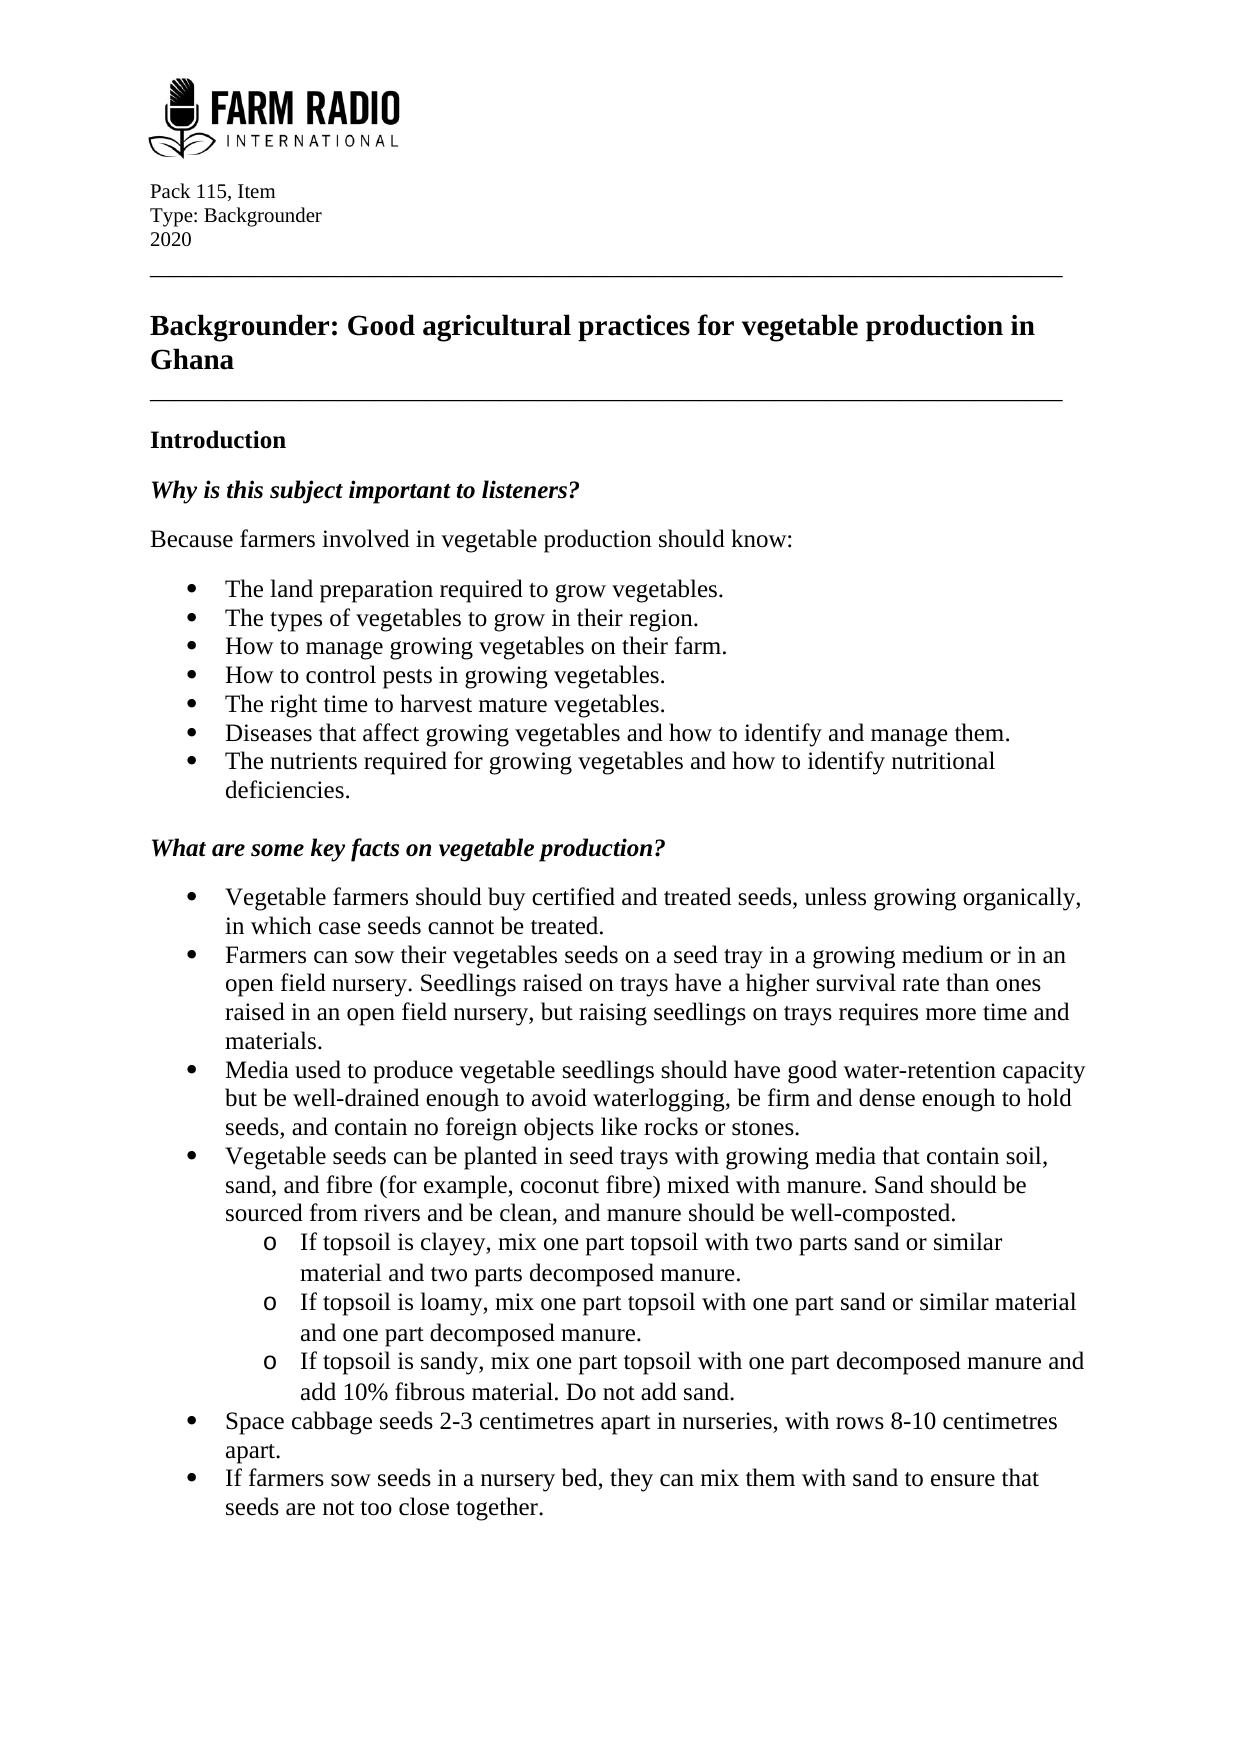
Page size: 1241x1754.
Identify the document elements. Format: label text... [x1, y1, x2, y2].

text Introduction [150, 425, 1090, 454]
list If topsoil is sandy, mix one part topsoil with one part decomposed manure and add 10% fibrous material. Do not add sand. [262, 1346, 1090, 1406]
list Vegetable seeds can be planted in seed trays with growing media that contain soil, sand, and fibre (for example, coconut fibre) mixed with manure. Sand should be sourced from rivers and be clean, and manure should be well-composted. [187, 1141, 1090, 1227]
text What are some key facts on vegetable production? [150, 833, 1090, 861]
list How to control pests in growing vegetables. [187, 660, 1090, 689]
list The right time to harvest mature vegetables. [187, 689, 1090, 718]
text Why is this subject important to listeners? [150, 475, 1090, 503]
picture [131, 65, 415, 172]
text _________________________________________________________________________ [150, 376, 1090, 404]
list The nutrients required for growing vegetables and how to identify nutritional deficiencies. [187, 746, 1090, 804]
list Diseases that affect growing vegetables and how to identify and manage them. [187, 718, 1090, 746]
text Because farmers involved in vegetable production should know: [150, 524, 1090, 553]
text Backgrounder: Good agricultural practices for vegetable production in Ghana [150, 308, 1090, 376]
subtitle _________________________________________________________________________ [150, 251, 1090, 280]
subtitle Pack 115, Item [150, 179, 1090, 203]
list Vegetable farmers should buy certified and treated seeds, unless growing organically, in which case seeds cannot be treated. [187, 882, 1090, 940]
list If topsoil is clayey, mix one part topsoil with two parts sand or similar material and two parts decomposed manure. [262, 1227, 1090, 1287]
subtitle Type: Backgrounder [150, 203, 1090, 227]
list Farmers can sow their vegetables seeds on a seed tray in a growing medium or in an open field nursery. Seedlings raised on trays have a higher survival rate than ones raised in an open field nursery, but raising seedlings on trays requires more time and materials. [187, 940, 1090, 1055]
list The land preparation required to grow vegetables. [187, 574, 1090, 603]
text 2020 [150, 227, 1090, 251]
list Media used to produce vegetable seedlings should have good water-retention capacity but be well-drained enough to avoid waterlogging, be firm and dense enough to hold seeds, and contain no foreign objects like rocks or stones. [187, 1055, 1090, 1141]
list Space cabbage seeds 2-3 centimetres apart in nurseries, with rows 8-10 centimetres apart. [187, 1406, 1090, 1463]
list How to manage growing vegetables on their farm. [187, 631, 1090, 660]
list The types of vegetables to grow in their region. [187, 603, 1090, 631]
list If farmers sow seeds in a nursery bed, they can mix them with sand to ensure that seeds are not too close together. [187, 1463, 1090, 1521]
list If topsoil is loamy, mix one part topsoil with one part sand or similar material and one part decomposed manure. [262, 1287, 1090, 1346]
